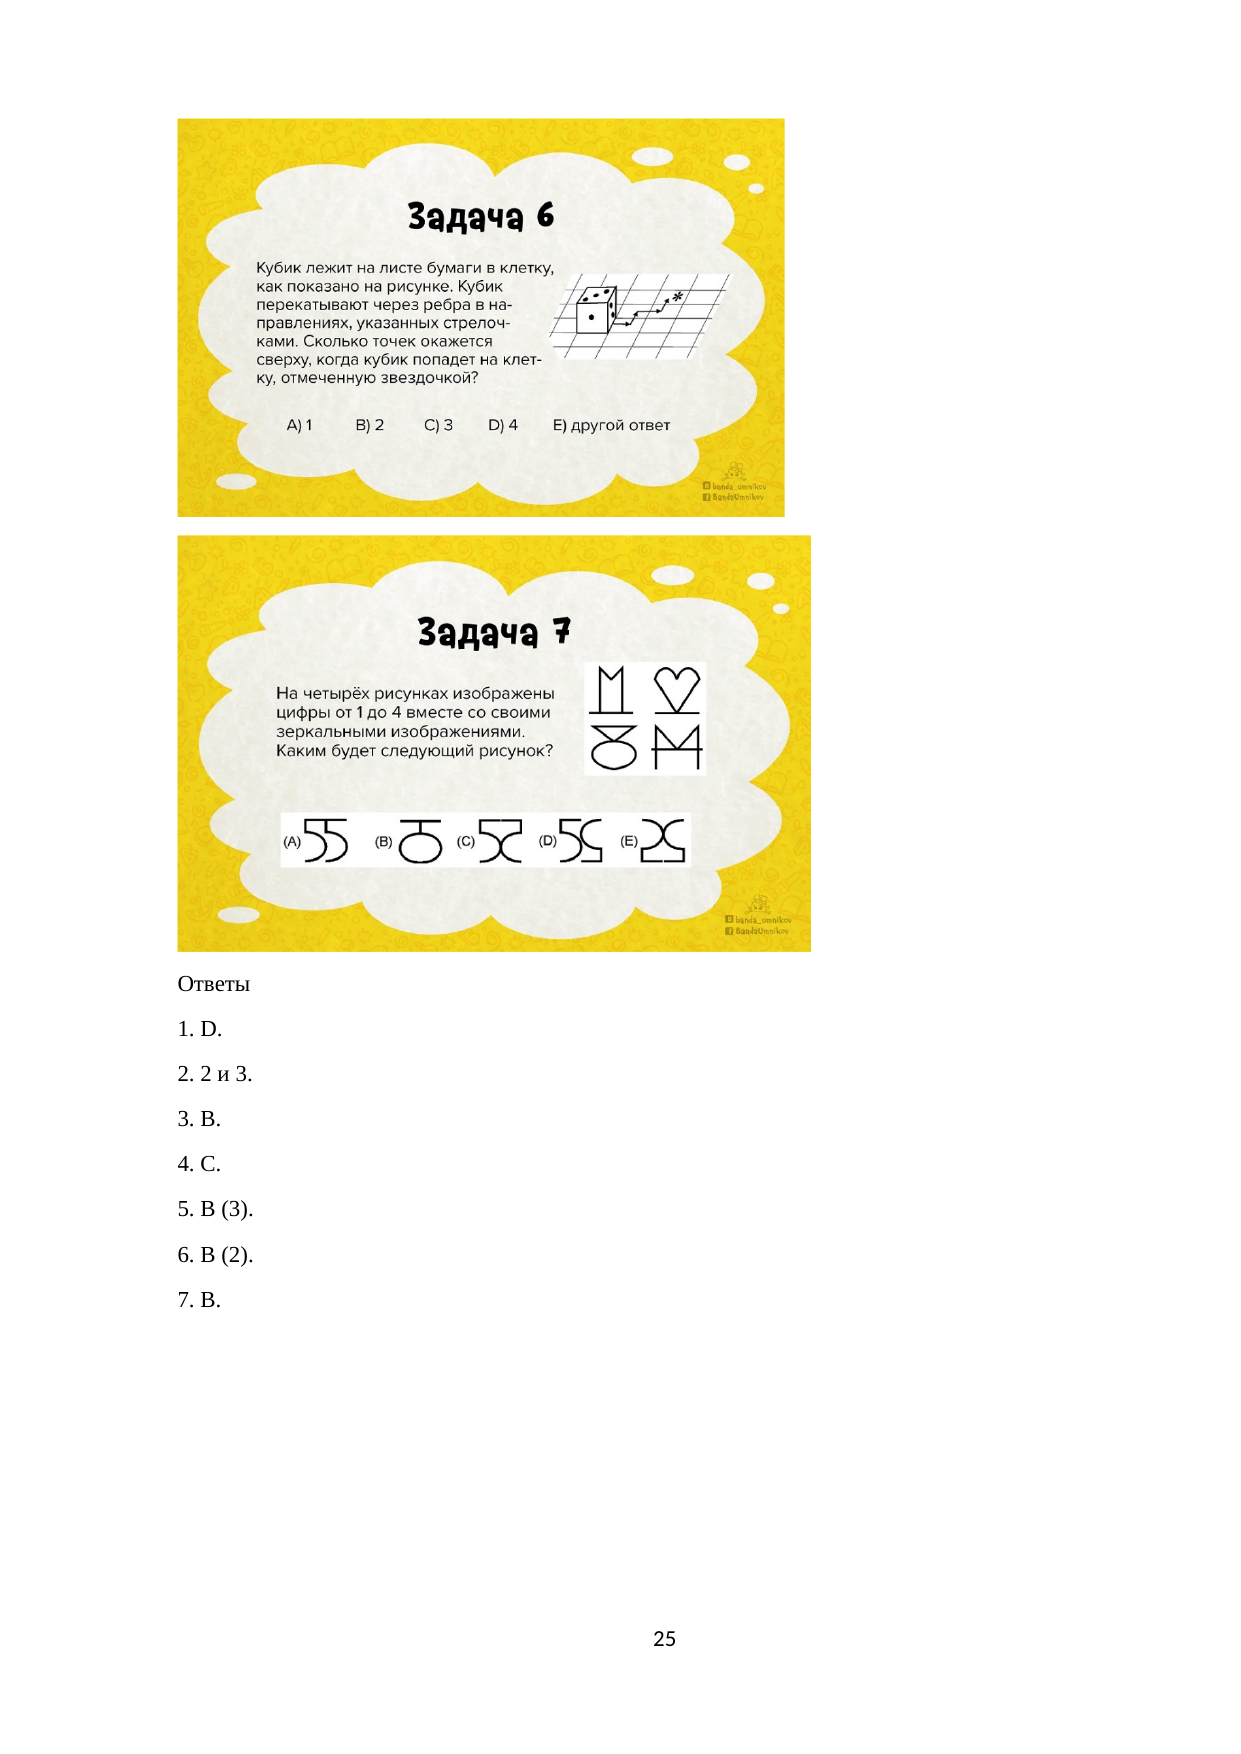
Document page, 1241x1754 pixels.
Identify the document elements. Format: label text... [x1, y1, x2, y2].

text 5. В (3). [177, 1196, 1152, 1222]
text 7. В. [177, 1286, 1152, 1312]
text 3. В. [177, 1105, 1152, 1132]
text Ответы [177, 970, 1152, 996]
picture [177, 118, 785, 517]
text 6. B (2). [177, 1241, 1152, 1267]
picture [177, 535, 811, 952]
text 1. D. [177, 1015, 1152, 1041]
text 4. С. [177, 1150, 1152, 1177]
text 2. 2 и 3. [177, 1060, 1152, 1087]
